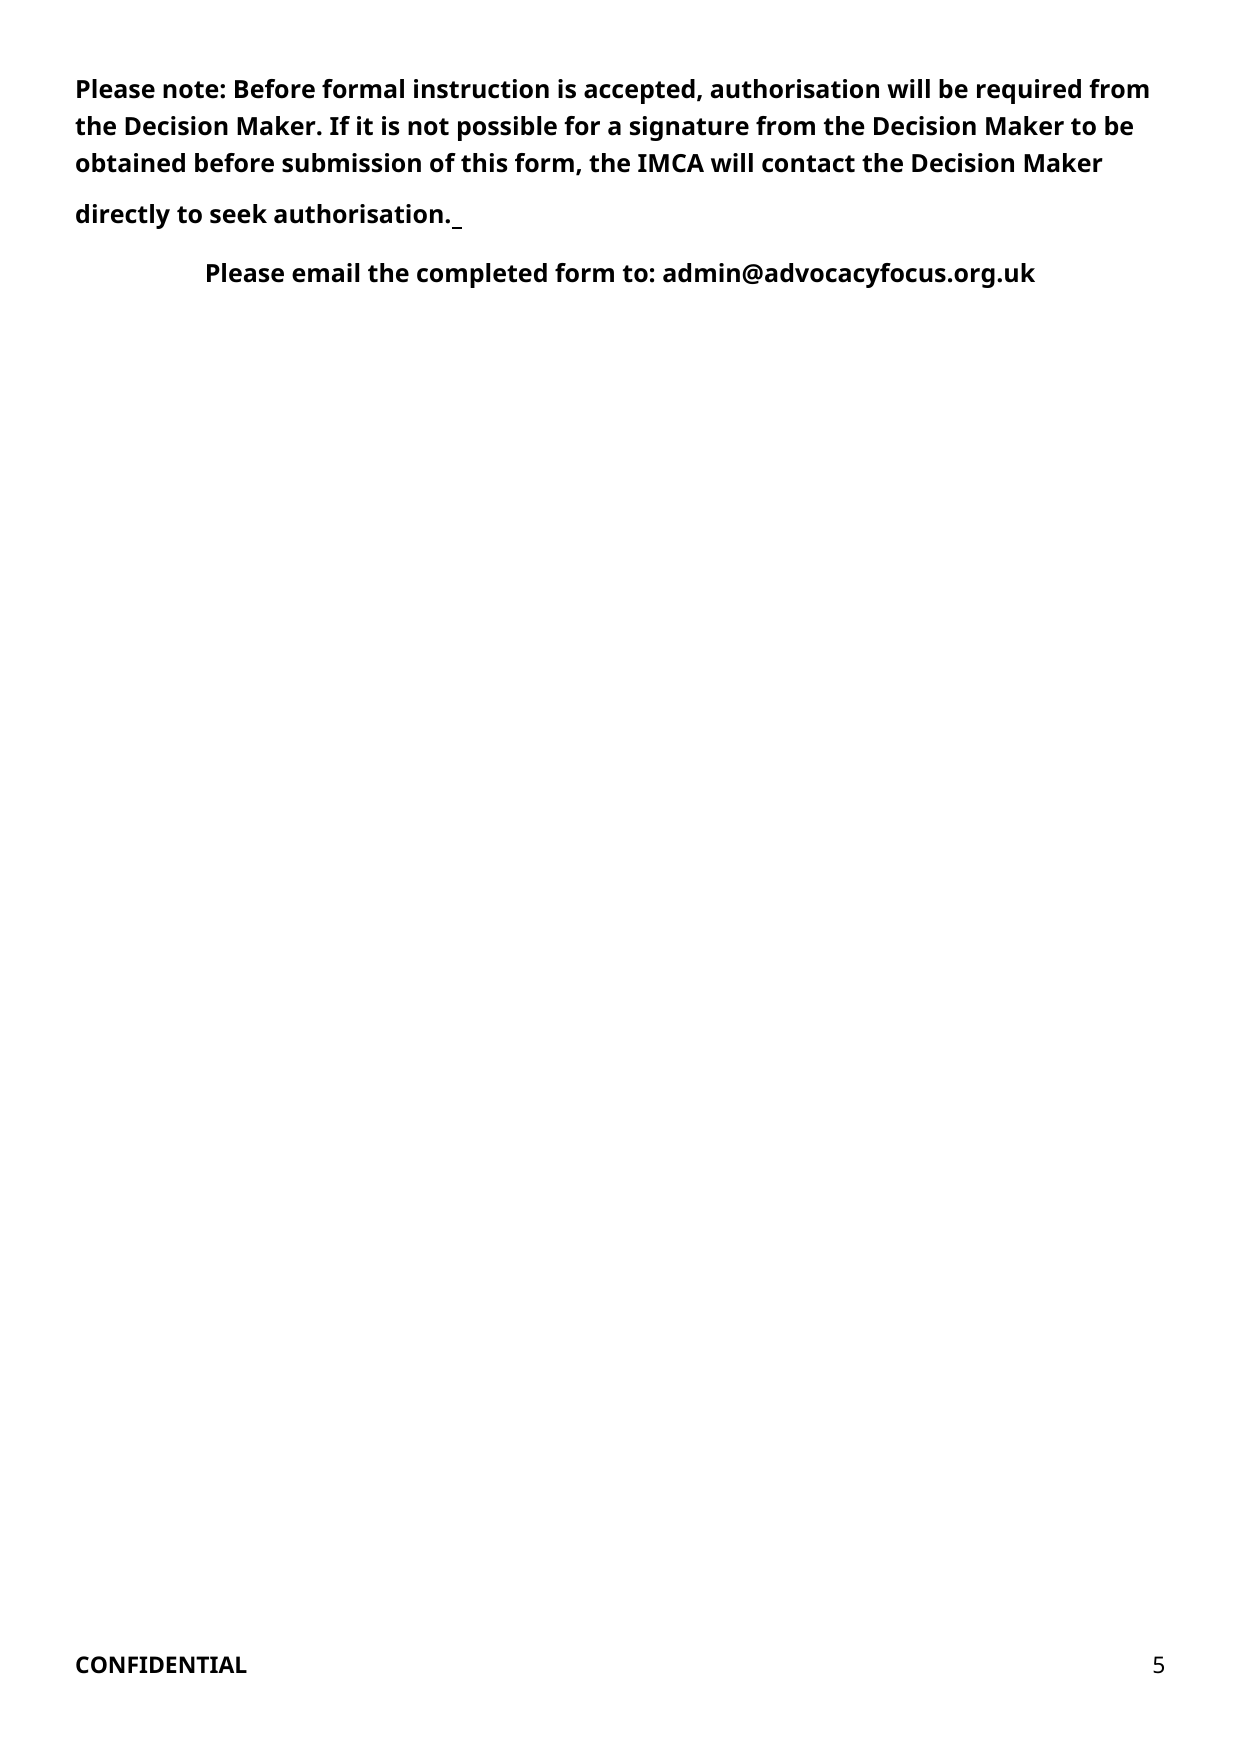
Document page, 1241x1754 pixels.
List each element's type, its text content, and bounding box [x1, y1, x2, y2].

text Please email the completed form to: admin@advocacyfocus.org.uk [75, 255, 1165, 289]
text Please note: Before formal instruction is accepted, authorisation will be required from the Decision Maker. If it is not possible for a signature from the Decision Maker to be obtained before submission of this form, the IMCA will contact the Decision Maker directly to seek authorisation. [75, 72, 1165, 235]
